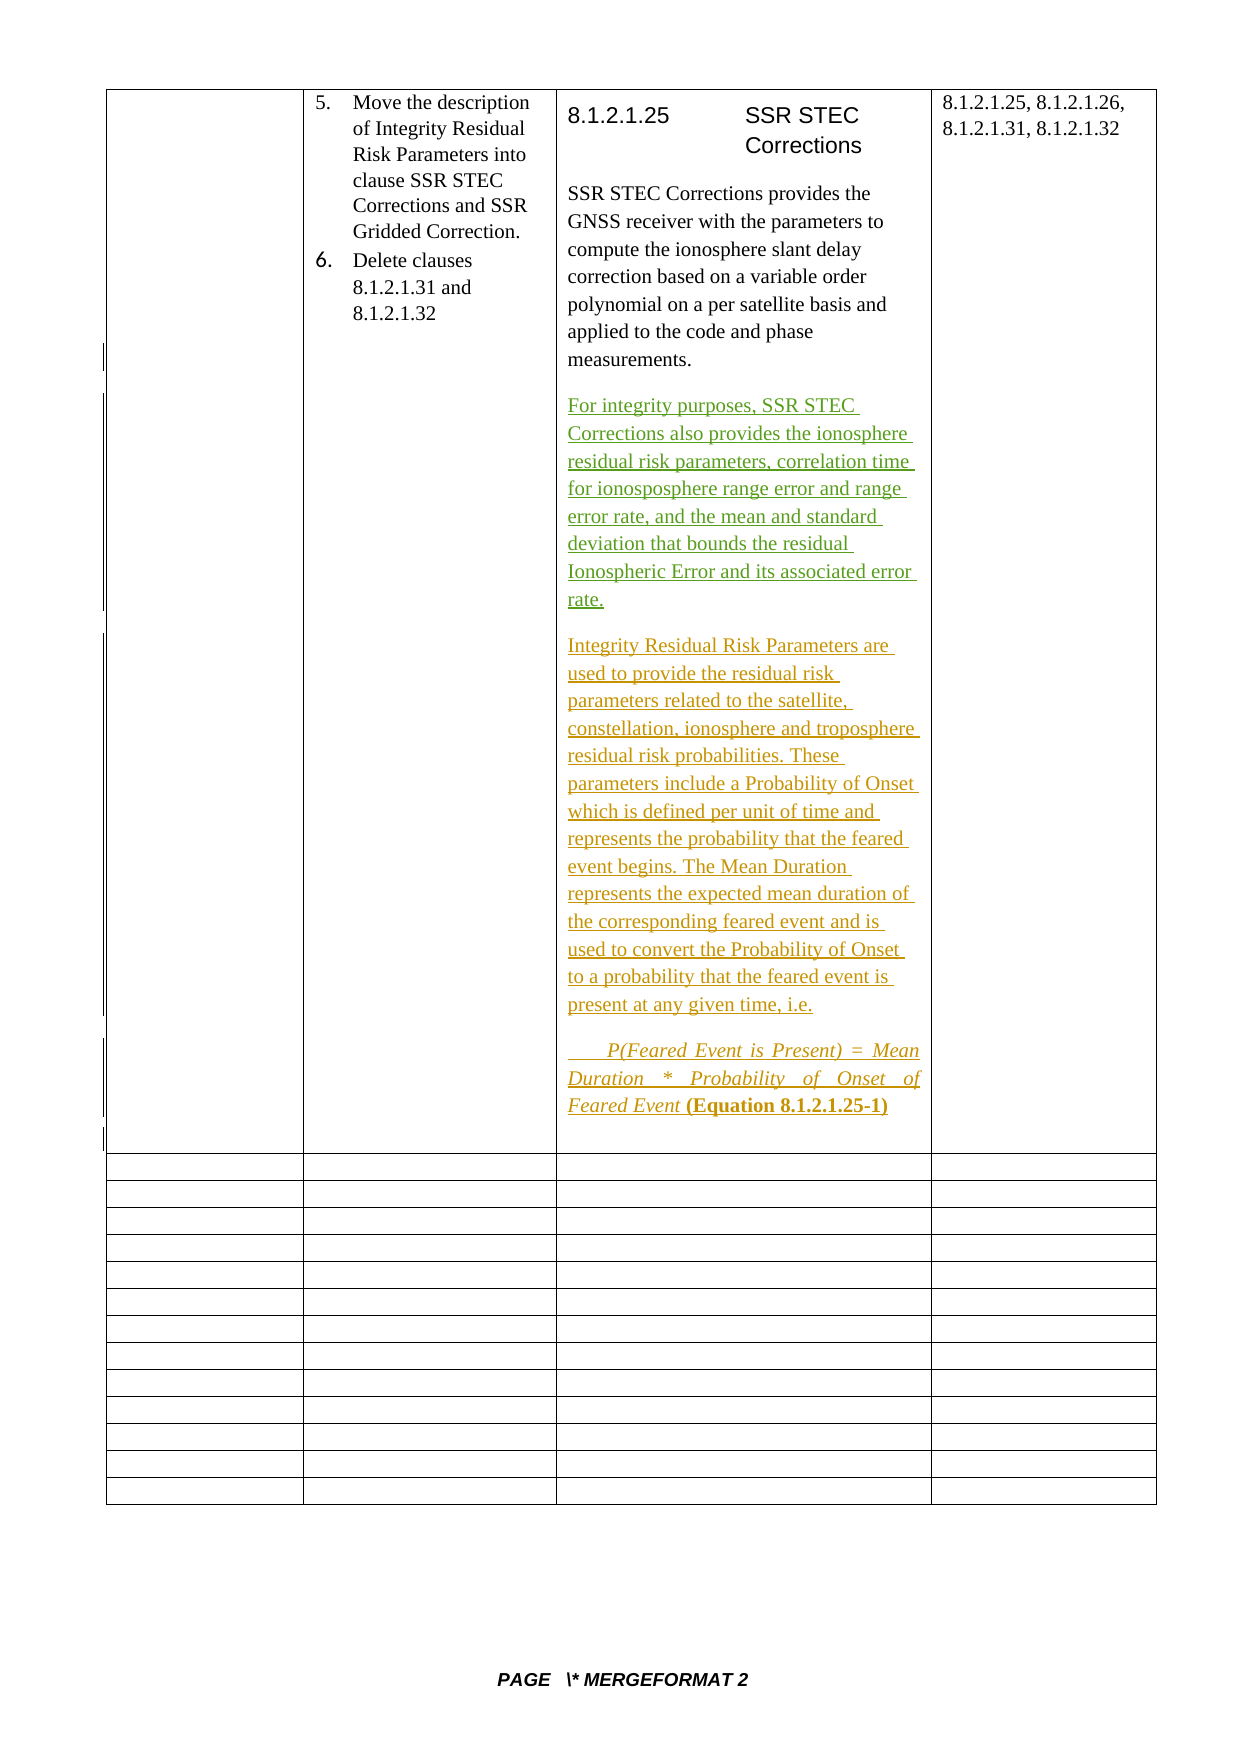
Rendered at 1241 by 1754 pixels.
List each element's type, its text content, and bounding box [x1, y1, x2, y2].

table_cell [932, 1370, 1156, 1396]
table_cell 8.1.2.1.25 SSR STEC Corrections SSR STEC Corrections provides the GNSS receiver with the parameters to compute the ionosphere slant delay correction based on a variable order polynomial on a per satellite basis and applied to the code and phase measurements. [557, 90, 931, 1153]
table_cell [304, 1262, 556, 1288]
table_cell [932, 1235, 1156, 1261]
table_cell [304, 1208, 556, 1234]
table_cell [107, 1154, 303, 1180]
table_cell [557, 1370, 931, 1396]
table_cell Move the description of Integrity Residual Risk Parameters into clause SSR STEC Corrections and SSR Gridded Correction. Delete clauses 8.1.2.1.31 and 8.1.2.1.32 [304, 90, 556, 1153]
table_cell [304, 1181, 556, 1207]
table_cell [932, 1181, 1156, 1207]
table_cell [557, 1208, 931, 1234]
table_cell 8.1.2.1.25, 8.1.2.1.26, 8.1.2.1.31, 8.1.2.1.32 [932, 90, 1156, 1153]
table_cell [107, 1289, 303, 1315]
table_cell [557, 1343, 931, 1369]
table_cell [932, 1262, 1156, 1288]
table_cell [304, 1424, 556, 1450]
table_cell [932, 1316, 1156, 1342]
table_cell [932, 1451, 1156, 1477]
table_cell [557, 1235, 931, 1261]
table_cell [107, 1181, 303, 1207]
table_cell [304, 1289, 556, 1315]
table_cell [107, 1208, 303, 1234]
table_cell [557, 1181, 931, 1207]
table_cell [557, 1478, 931, 1504]
table_cell [557, 1451, 931, 1477]
table_cell [107, 1397, 303, 1423]
table_cell [304, 1154, 556, 1180]
table_cell [107, 1451, 303, 1477]
table_cell [304, 1343, 556, 1369]
table_cell [304, 1316, 556, 1342]
table_cell [557, 1316, 931, 1342]
table_cell [304, 1370, 556, 1396]
table_cell [304, 1235, 556, 1261]
table_cell [557, 1262, 931, 1288]
table_cell [932, 1478, 1156, 1504]
table_cell [107, 1424, 303, 1450]
table_cell [304, 1397, 556, 1423]
table_cell [304, 1478, 556, 1504]
table_cell [557, 1154, 931, 1180]
table_cell [304, 1451, 556, 1477]
table_cell [557, 1289, 931, 1315]
table_cell [107, 1262, 303, 1288]
table_cell [557, 1424, 931, 1450]
table_cell [932, 1397, 1156, 1423]
table_cell [107, 1370, 303, 1396]
table_cell [107, 1235, 303, 1261]
table_cell [107, 1343, 303, 1369]
table_cell [107, 1316, 303, 1342]
table_cell [932, 1289, 1156, 1315]
table_cell [932, 1154, 1156, 1180]
table_cell [932, 1208, 1156, 1234]
table_cell [932, 1343, 1156, 1369]
table_cell [107, 1478, 303, 1504]
table_cell [557, 1397, 931, 1423]
table_cell [932, 1424, 1156, 1450]
